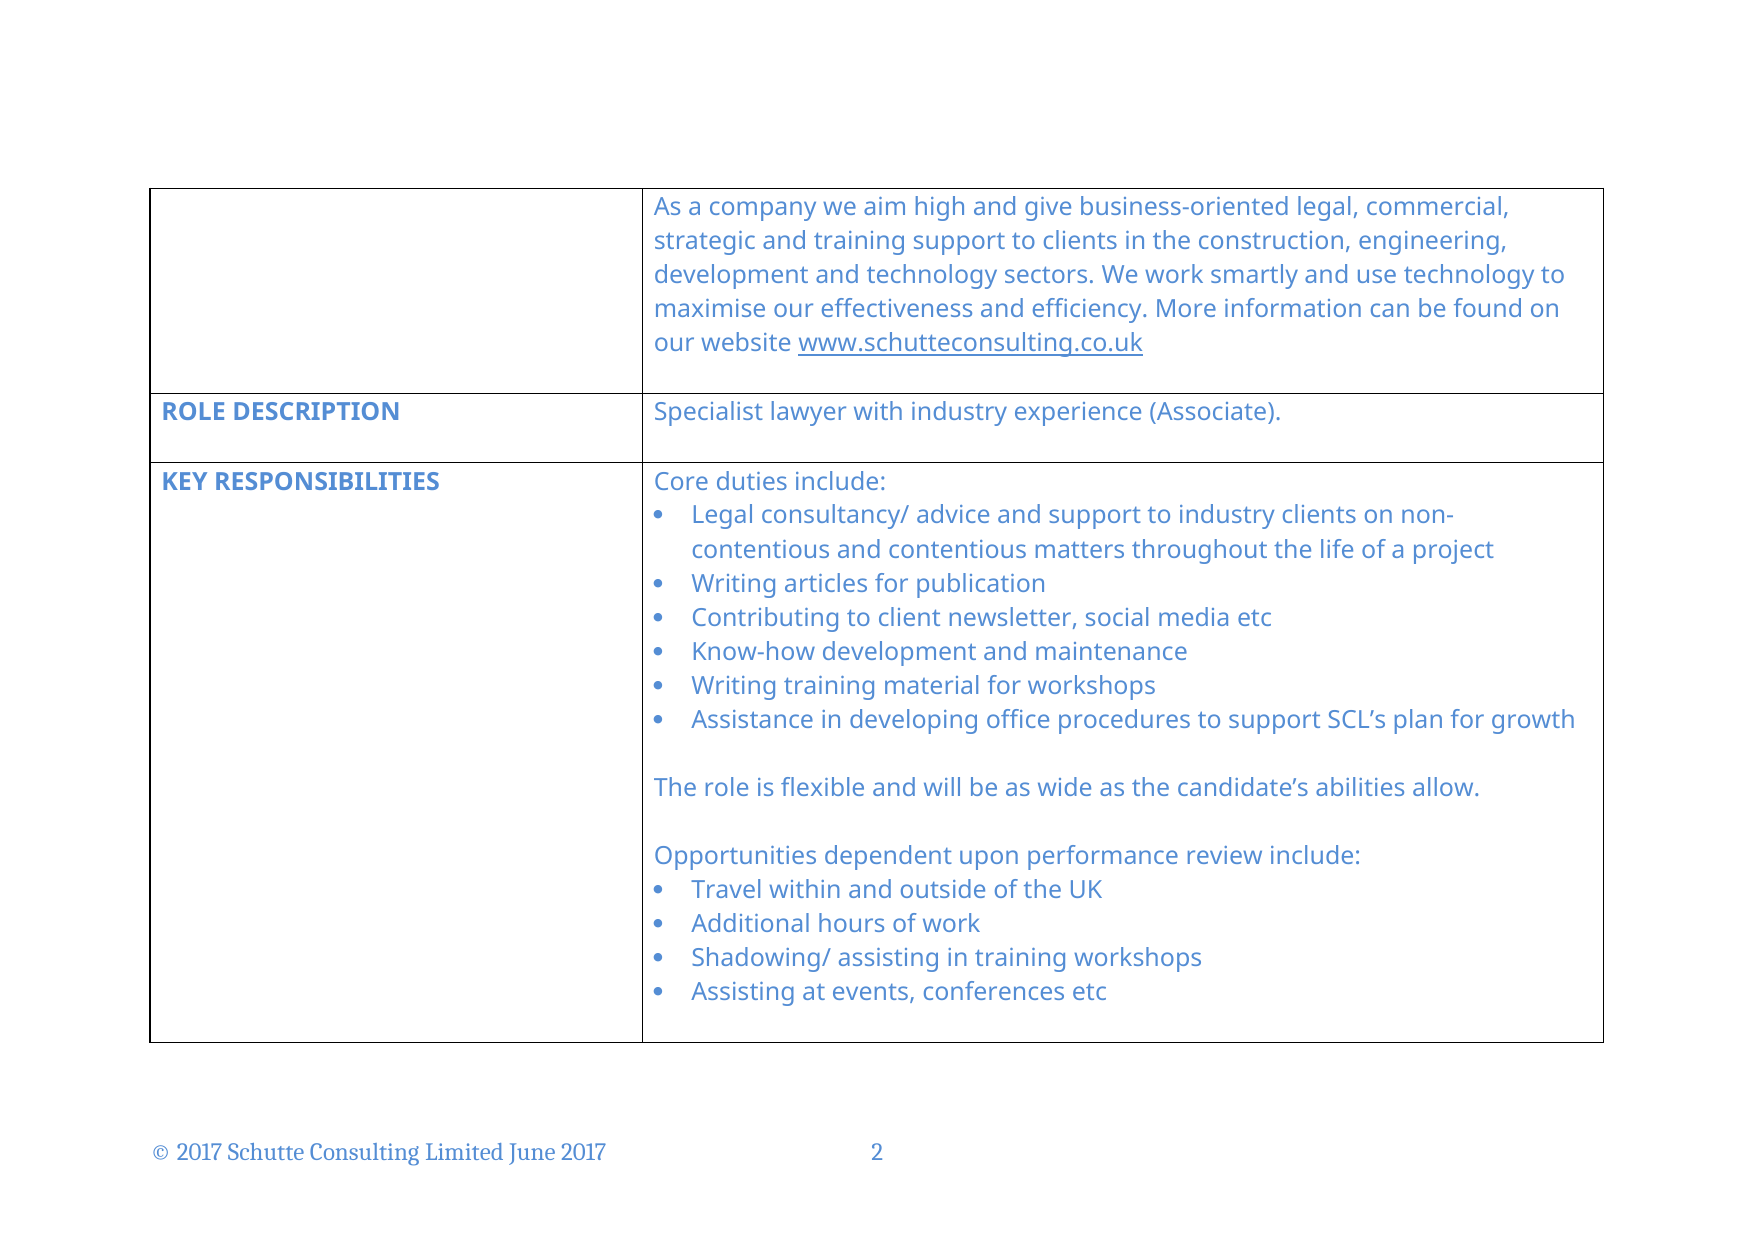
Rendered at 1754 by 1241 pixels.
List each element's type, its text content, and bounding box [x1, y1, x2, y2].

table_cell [151, 189, 642, 393]
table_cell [643, 189, 1603, 393]
table_cell Specialist lawyer with industry experience (Associate). [643, 394, 1603, 462]
table_cell Core duties include: Legal consultancy/ advice and support to industry clients on non-contentious and contentious matters throughout the life of a project Writing articles for publication Contributing to client newsletter, social media etc Know-how development and maintenance Writing training material for workshops Assistance in developing office procedures to support SCL’s plan for growth The role is flexible and will be as wide as the candidate’s abilities allow. Opportunities dependent upon performance review include: Travel within and outside of the UK Additional hours of work Shadowing/ assisting in training workshops Assisting at events, conferences etc [643, 463, 1603, 1042]
table_cell KEY RESPONSIBILITIES [151, 463, 642, 1042]
table_cell ROLE DESCRIPTION [151, 394, 642, 462]
